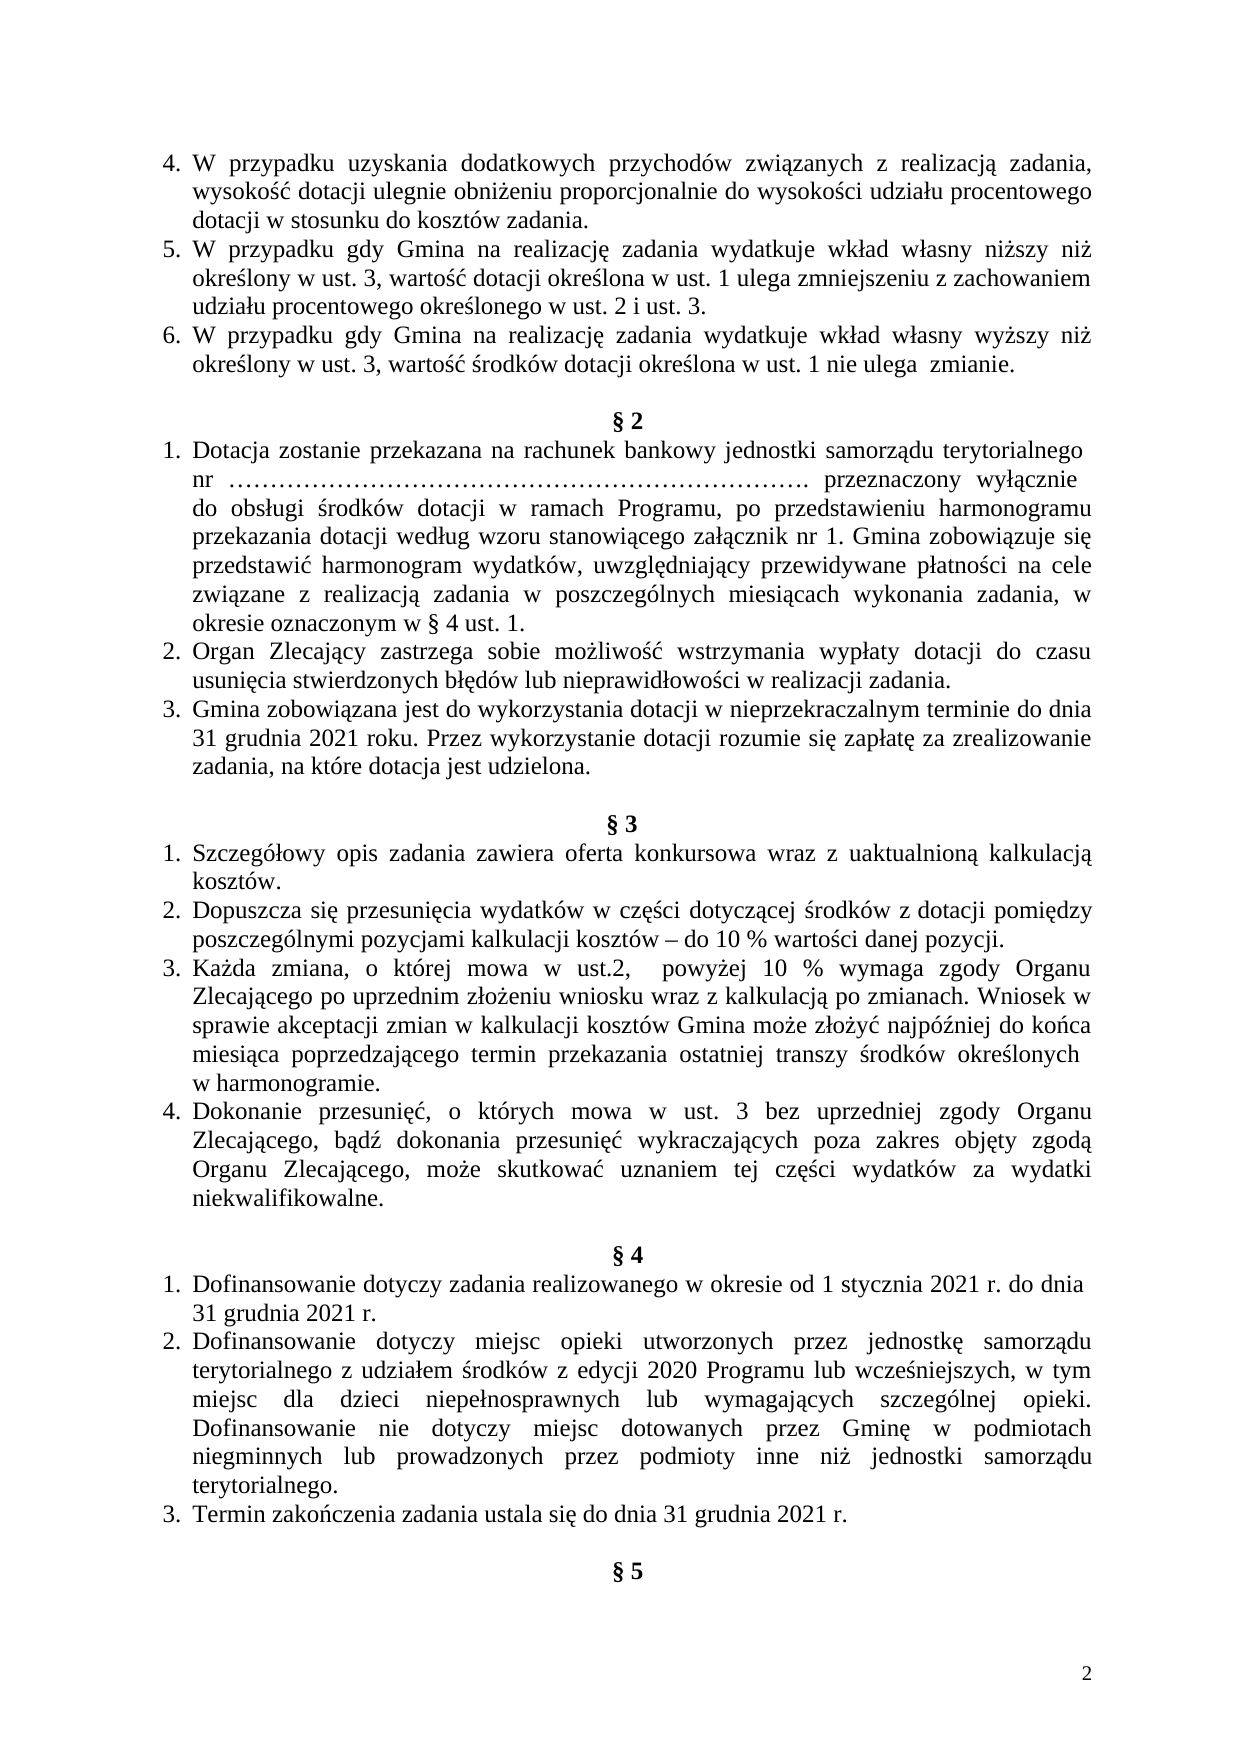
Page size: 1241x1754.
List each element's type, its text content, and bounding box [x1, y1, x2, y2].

list Termin zakończenia zadania ustala się do dnia 31 grudnia 2021 r. [162, 1499, 1092, 1528]
text § 4 [162, 1240, 1092, 1269]
list Organ Zlecający zastrzega sobie możliwość wstrzymania wypłaty dotacji do czasu usunięcia stwierdzonych błędów lub nieprawidłowości w realizacji zadania. [162, 636, 1092, 694]
list W przypadku uzyskania dodatkowych przychodów związanych z realizacją zadania, wysokość dotacji ulegnie obniżeniu proporcjonalnie do wysokości udziału procentowego dotacji w stosunku do kosztów zadania. [162, 148, 1092, 234]
text § 3 [151, 809, 1092, 838]
text § 2 [162, 406, 1092, 435]
list W przypadku gdy Gmina na realizację zadania wydatkuje wkład własny niższy niż określony w ust. 3, wartość dotacji określona w ust. 1 ulega zmniejszeniu z zachowaniem udziału procentowego określonego w ust. 2 i ust. 3. [162, 234, 1092, 320]
list Każda zmiana, o której mowa w ust.2, powyżej 10 % wymaga zgody Organu Zlecającego po uprzednim złożeniu wniosku wraz z kalkulacją po zmianach. Wniosek w sprawie akceptacji zmian w kalkulacji kosztów Gmina może złożyć najpóźniej do końca miesiąca poprzedzającego termin przekazania ostatniej transzy środków określonych w harmonogramie. [162, 953, 1092, 1096]
list Gmina zobowiązana jest do wykorzystania dotacji w nieprzekraczalnym terminie do dnia 31 grudnia 2021 roku. Przez wykorzystanie dotacji rozumie się zapłatę za zrealizowanie zadania, na które dotacja jest udzielona. [162, 694, 1092, 780]
list Dofinansowanie dotyczy zadania realizowanego w okresie od 1 stycznia 2021 r. do dnia 31 grudnia 2021 r. [162, 1269, 1092, 1326]
list Dokonanie przesunięć, o których mowa w ust. 3 bez uprzedniej zgody Organu Zlecającego, bądź dokonania przesunięć wykraczających poza zakres objęty zgodą Organu Zlecającego, może skutkować uznaniem tej części wydatków za wydatki niekwalifikowalne. [162, 1096, 1092, 1211]
list Szczegółowy opis zadania zawiera oferta konkursowa wraz z uaktualnioną kalkulacją kosztów. [162, 838, 1092, 895]
list Dotacja zostanie przekazana na rachunek bankowy jednostki samorządu terytorialnego nr ……………………………………………………………. przeznaczony wyłącznie do obsługi środków dotacji w ramach Programu, po przedstawieniu harmonogramu przekazania dotacji według wzoru stanowiącego załącznik nr 1. Gmina zobowiązuje się przedstawić harmonogram wydatków, uwzględniający przewidywane płatności na cele związane z realizacją zadania w poszczególnych miesiącach wykonania zadania, w okresie oznaczonym w § 4 ust. 1. [162, 435, 1092, 636]
text § 5 [162, 1556, 1092, 1585]
list W przypadku gdy Gmina na realizację zadania wydatkuje wkład własny wyższy niż określony w ust. 3, wartość środków dotacji określona w ust. 1 nie ulega zmianie. [162, 320, 1092, 378]
list Dopuszcza się przesunięcia wydatków w części dotyczącej środków z dotacji pomiędzy poszczególnymi pozycjami kalkulacji kosztów – do 10 % wartości danej pozycji. [162, 895, 1092, 953]
list Dofinansowanie dotyczy miejsc opieki utworzonych przez jednostkę samorządu terytorialnego z udziałem środków z edycji 2020 Programu lub wcześniejszych, w tym miejsc dla dzieci niepełnosprawnych lub wymagających szczególnej opieki. Dofinansowanie nie dotyczy miejsc dotowanych przez Gminę w podmiotach niegminnych lub prowadzonych przez podmioty inne niż jednostki samorządu terytorialnego. [162, 1326, 1092, 1499]
